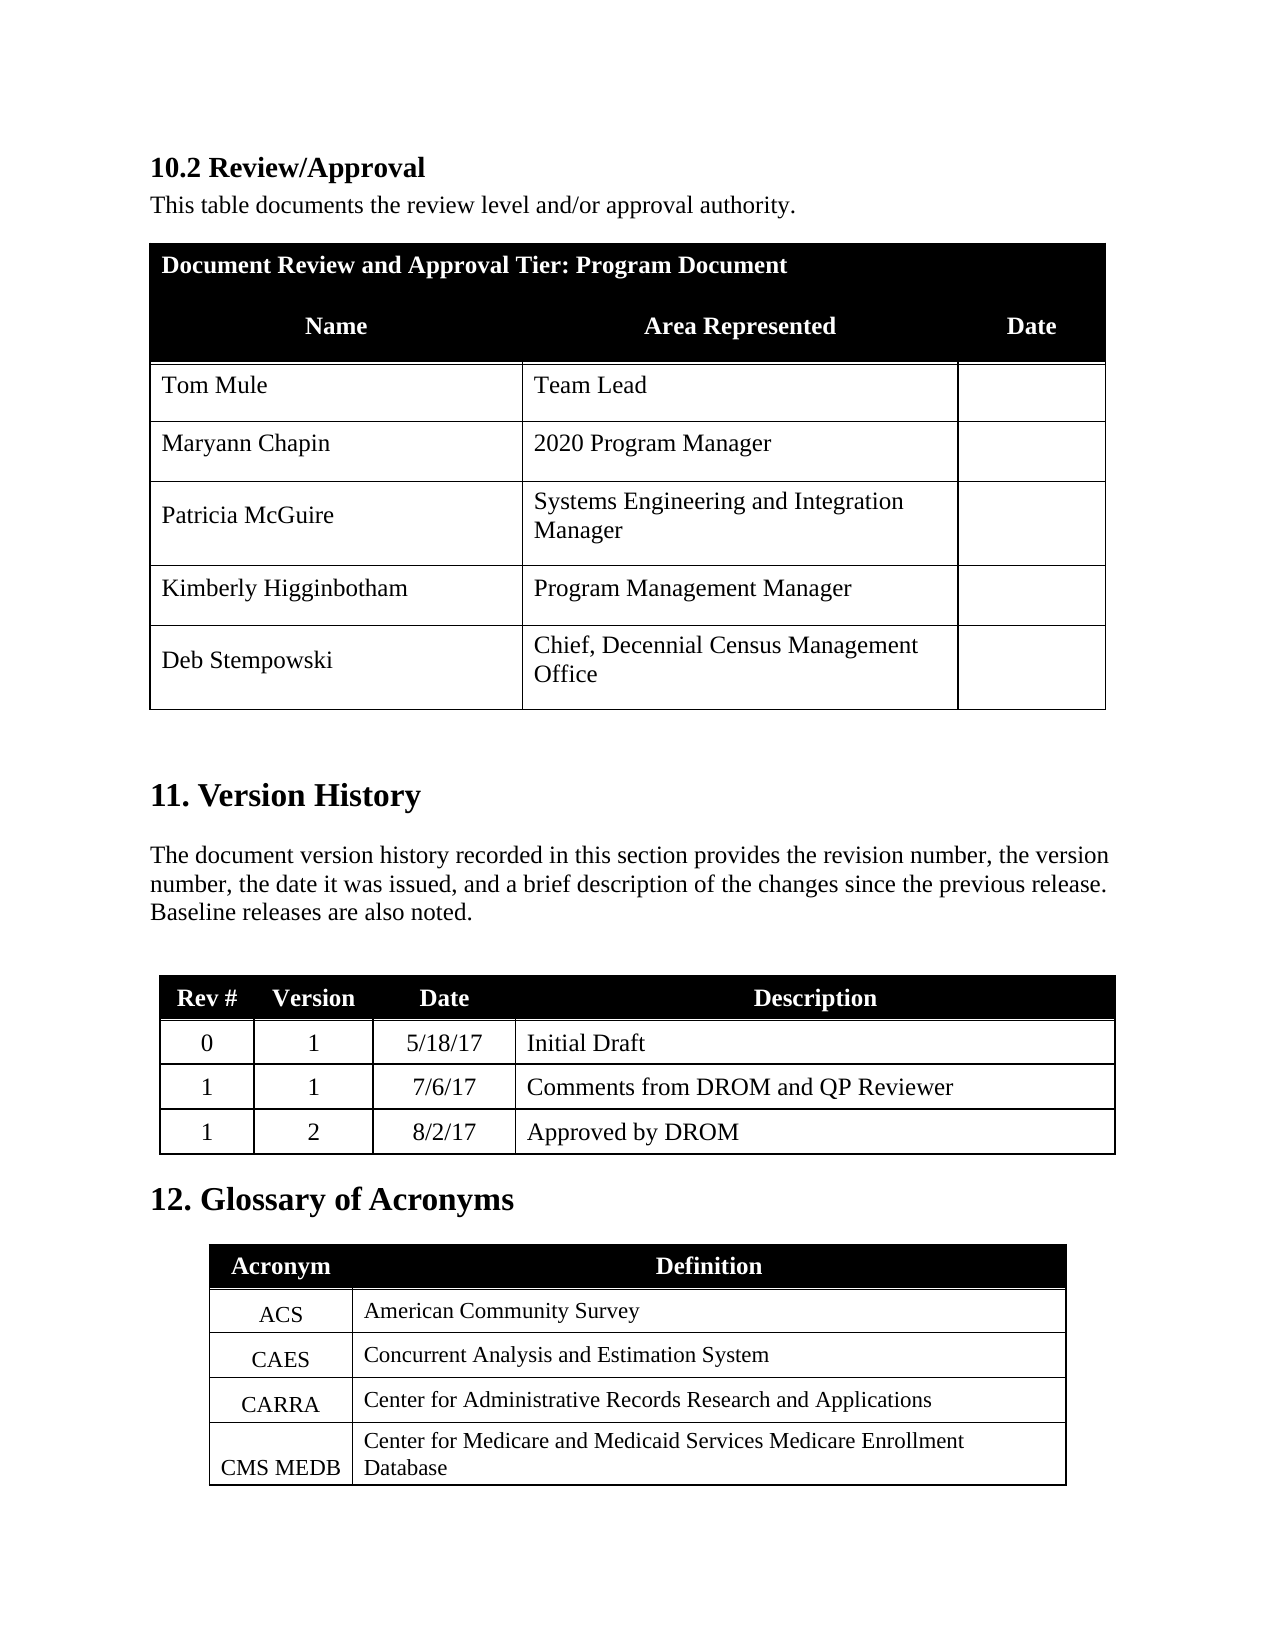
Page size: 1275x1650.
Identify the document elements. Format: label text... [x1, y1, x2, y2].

table_cell 5/18/17 [374, 1021, 515, 1063]
table_cell American Community Survey [353, 1290, 1065, 1331]
text This table documents the review level and/or approval authority. [150, 190, 1125, 218]
table_cell 0 [161, 1021, 253, 1063]
table_cell 1 [255, 1065, 372, 1108]
subtitle 11. Version History [150, 775, 1125, 813]
table_cell 8/2/17 [374, 1110, 515, 1153]
table_cell 1 [161, 1110, 253, 1153]
table_header Acronym [210, 1245, 352, 1286]
subtitle 12. Glossary of Acronyms [150, 1179, 1125, 1217]
table_cell Systems Engineering and Integration Manager [523, 482, 957, 564]
text The document version history recorded in this section provides the revision number, the version number, the date it was issued, and a brief description of the changes since the previous release. Baseline releases are also noted. [150, 840, 1125, 926]
table_cell Comments from DROM and QP Reviewer [516, 1065, 1114, 1108]
table_cell CAES [210, 1333, 352, 1376]
table_cell Deb Stempowski [151, 626, 522, 709]
table_cell Date [959, 305, 1105, 361]
table_cell Center for Medicare and Medicaid Services Medicare Enrollment Database [353, 1423, 1065, 1484]
table_cell Approved by DROM [516, 1110, 1114, 1153]
table_cell Tom Mule [151, 365, 522, 421]
table_cell Concurrent Analysis and Estimation System [353, 1333, 1065, 1376]
table_header Document Review and Approval Tier: Program Document [151, 244, 1105, 300]
table_cell Center for Administrative Records Research and Applications [353, 1378, 1065, 1421]
table_cell 2020 Program Manager [523, 422, 957, 481]
table_cell Patricia McGuire [151, 482, 522, 564]
table_header Description [516, 977, 1114, 1018]
table_cell [959, 626, 1105, 709]
table_cell Name [151, 305, 522, 361]
table_cell 1 [255, 1021, 372, 1063]
table_header Definition [353, 1245, 1065, 1286]
table_cell [959, 365, 1105, 421]
table_cell 7/6/17 [374, 1065, 515, 1108]
table_cell Initial Draft [516, 1021, 1114, 1063]
table_header Version [255, 977, 372, 1018]
table_cell Area Represented [523, 305, 957, 361]
table_cell Program Management Manager [523, 566, 957, 624]
table_cell Maryann Chapin [151, 422, 522, 481]
subtitle 10.2 Review/Approval [150, 150, 1125, 183]
table_cell ACS [210, 1290, 352, 1331]
table_cell CARRA [210, 1378, 352, 1421]
table_cell 2 [255, 1110, 372, 1153]
table_cell [959, 422, 1105, 481]
table_cell Team Lead [523, 365, 957, 421]
table_cell [959, 482, 1105, 564]
table_header Date [374, 977, 515, 1018]
table_cell Kimberly Higginbotham [151, 566, 522, 624]
table_cell Chief, Decennial Census Management Office [523, 626, 957, 709]
table_cell CMS MEDB [210, 1423, 352, 1484]
table_cell 1 [161, 1065, 253, 1108]
table_cell [959, 566, 1105, 624]
table_header Rev # [161, 977, 253, 1018]
